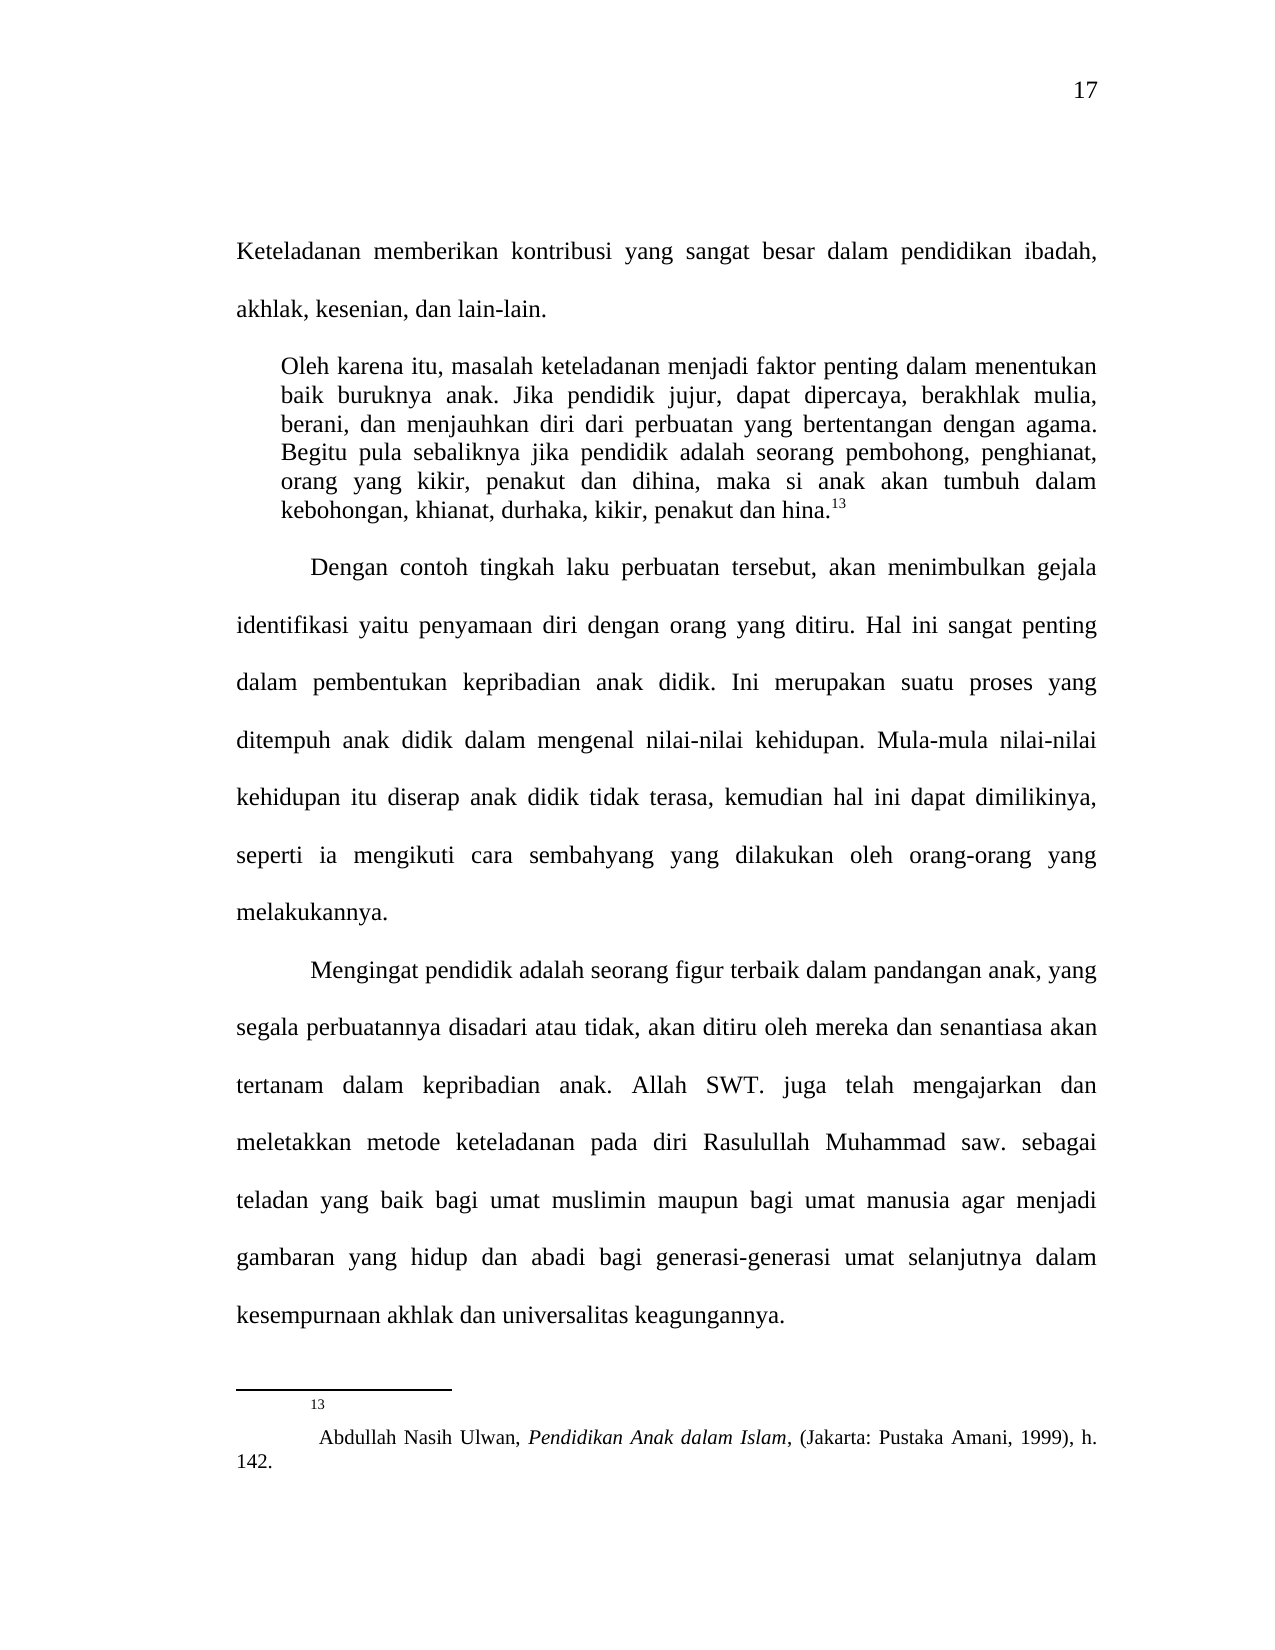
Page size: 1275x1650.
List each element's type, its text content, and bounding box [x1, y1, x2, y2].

text Mengingat pendidik adalah seorang figur terbaik dalam pandangan anak, yang segala perbuatannya disadari atau tidak, akan ditiru oleh mereka dan senantiasa akan tertanam dalam kepribadian anak. Allah SWT. juga telah mengajarkan dan meletakkan metode keteladanan pada diri Rasulullah Muhammad saw. sebagai teladan yang baik bagi umat muslimin maupun bagi umat manusia agar menjadi gambaran yang hidup dan abadi bagi generasi-generasi umat selanjutnya dalam kesempurnaan akhlak dan universalitas keagungannya. [236, 955, 1098, 1329]
text Dengan contoh tingkah laku perbuatan tersebut, akan menimbulkan gejala identifikasi yaitu penyamaan diri dengan orang yang ditiru. Hal ini sangat penting dalam pembentukan kepribadian anak didik. Ini merupakan suatu proses yang ditempuh anak didik dalam mengenal nilai-nilai kehidupan. Mula-mula nilai-nilai kehidupan itu diserap anak didik tidak terasa, kemudian hal ini dapat dimilikinya, seperti ia mengikuti cara sembahyang yang dilakukan oleh orang-orang yang melakukannya. [236, 552, 1098, 926]
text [236, 236, 1098, 322]
text Oleh karena itu, masalah keteladanan menjadi faktor penting dalam menentukan baik buruknya anak. Jika pendidik jujur, dapat dipercaya, berakhlak mulia, berani, dan menjauhkan diri dari perbuatan yang bertentangan dengan agama. Begitu pula sebaliknya jika pendidik adalah seorang pembohong, penghianat, orang yang kikir, penakut dan dihina, maka si anak akan tumbuh dalam kebohongan, khianat, durhaka, kikir, penakut dan hina. [281, 351, 1098, 524]
